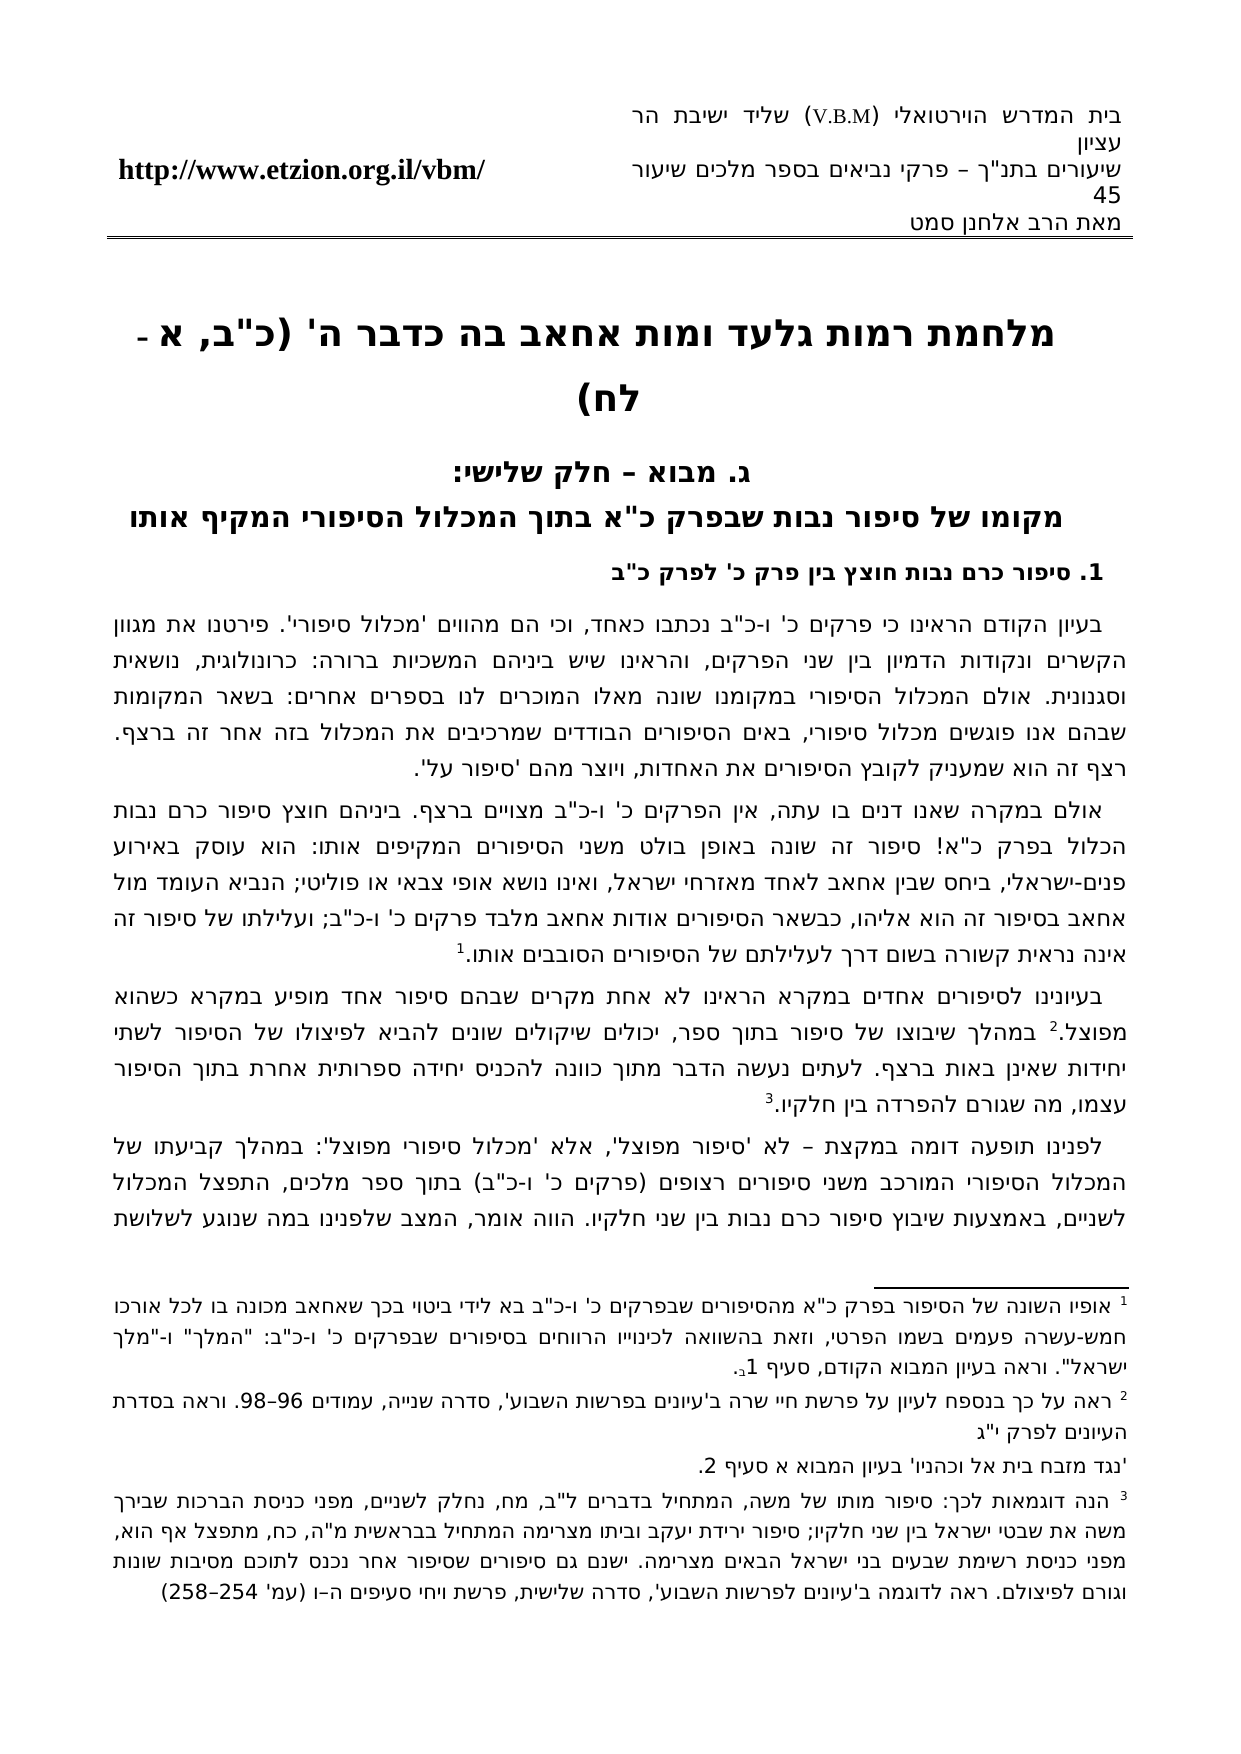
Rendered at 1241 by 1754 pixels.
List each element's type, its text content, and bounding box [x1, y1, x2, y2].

subtitle ג. מבוא – חלק שלישי: [112, 455, 1080, 489]
subtitle מקומו של סיפור נבות שבפרק כ"א בתוך המכלול הסיפורי המקיף אותו [112, 501, 1080, 535]
text בעיונינו לסיפורים אחדים במקרא הראינו לא אחת מקרים שבהם סיפור אחד מופיע במקרא כשהוא מפוצל. במהלך שיבוצו של סיפור בתוך ספר, יכולים שיקולים שונים להביא לפיצולו של הסיפור לשתי יחידות שאינן באות ברצף. לעתים נעשה הדבר מתוך כוונה להכניס יחידה ספרותית אחרת בתוך הסיפור עצמו, מה שגורם להפרדה בין חלקיו. [112, 983, 1128, 1118]
subtitle מלחמת רמות גלעד ומות אחאב בה כדבר ה' (כ"ב, א –לח) [112, 312, 1104, 421]
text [112, 1133, 1128, 1232]
text אולם במקרה שאנו דנים בו עתה, אין הפרקים כ' ו-כ"ב מצויים ברצף. ביניהם חוצץ סיפור כרם נבות הכלול בפרק כ"א! סיפור זה שונה באופן בולט משני הסיפורים המקיפים אותו: הוא עוסק באירוע פנים-ישראלי, ביחס שבין אחאב לאחד מאזרחי ישראל, ואינו נושא אופי צבאי או פוליטי; הנביא העומד מול אחאב בסיפור זה הוא אליהו, כבשאר הסיפורים אודות אחאב מלבד פרקים כ' ו-כ"ב; ועלילתו של סיפור זה אינה נראית קשורה בשום דרך לעלילתם של הסיפורים הסובבים אותו. [112, 797, 1128, 968]
subtitle 1. סיפור כרם נבות חוצץ בין פרק כ' לפרק כ"ב [112, 559, 1128, 586]
text בעיון הקודם הראינו כי פרקים כ' ו-כ"ב נכתבו כאחד, וכי הם מהווים 'מכלול סיפורי'. פירטנו את מגוון הקשרים ונקודות הדמיון בין שני הפרקים, והראינו שיש ביניהם המשכיות ברורה: כרונולוגית, נושאית וסגנונית. אולם המכלול הסיפורי במקומנו שונה מאלו המוכרים לנו בספרים אחרים: בשאר המקומות שבהם אנו פוגשים מכלול סיפורי, באים הסיפורים הבודדים שמרכיבים את המכלול בזה אחר זה ברצף. רצף זה הוא שמעניק לקובץ הסיפורים את האחדות, ויוצר מהם 'סיפור על'. [112, 612, 1128, 782]
